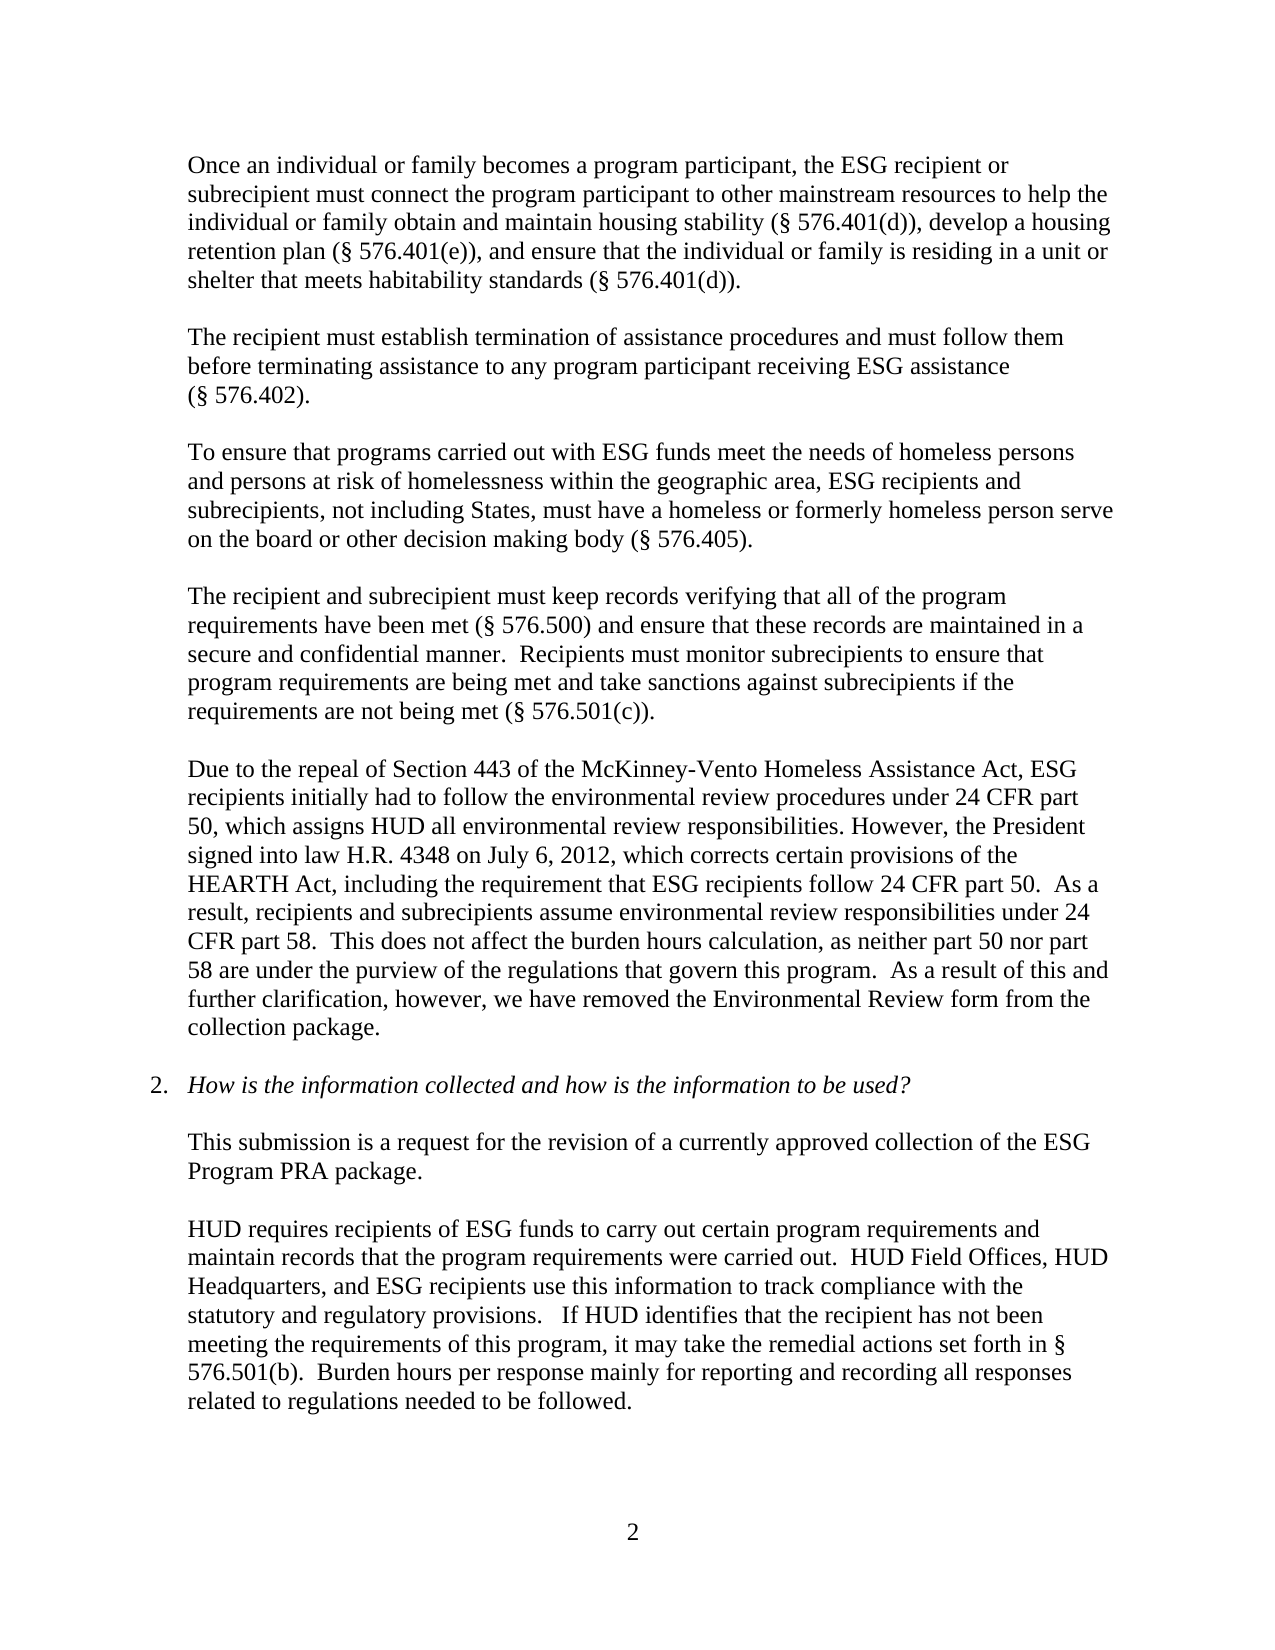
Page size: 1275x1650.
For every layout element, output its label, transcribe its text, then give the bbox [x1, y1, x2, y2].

list To ensure that programs carried out with ESG funds meet the needs of homeless persons and persons at risk of homelessness within the geographic area, ESG recipients and subrecipients, not including States, must have a homeless or formerly homeless person serve on the board or other decision making body (§ 576.405). [187, 437, 1116, 552]
list The recipient and subrecipient must keep records verifying that all of the program requirements have been met (§ 576.500) and ensure that these records are maintained in a secure and confidential manner. Recipients must monitor subrecipients to ensure that program requirements are being met and take sanctions against subrecipients if the requirements are not being met (§ 576.501(c)). [187, 581, 1116, 725]
list HUD requires recipients of ESG funds to carry out certain program requirements and maintain records that the program requirements were carried out. HUD Field Offices, HUD Headquarters, and ESG recipients use this information to track compliance with the statutory and regulatory provisions. If HUD identifies that the recipient has not been meeting the requirements of this program, it may take the remedial actions set forth in § 576.501(b). Burden hours per response mainly for reporting and recording all responses related to regulations needed to be followed. [187, 1214, 1116, 1415]
list The recipient must establish termination of assistance procedures and must follow them before terminating assistance to any program participant receiving ESG assistance [187, 322, 1116, 380]
list Once an individual or family becomes a program participant, the ESG recipient or subrecipient must connect the program participant to other mainstream resources to help the individual or family obtain and maintain housing stability (§ 576.401(d)), develop a housing retention plan (§ 576.401(e)), and ensure that the individual or family is residing in a unit or shelter that meets habitability standards (§ 576.401(d)). [187, 150, 1116, 294]
list (§ 576.402). [187, 380, 1116, 409]
list How is the information collected and how is the information to be used? [150, 1070, 1116, 1099]
list This submission is a request for the revision of a currently approved collection of the ESG Program PRA package. [187, 1127, 1116, 1185]
list Due to the repeal of Section 443 of the McKinney-Vento Homeless Assistance Act, ESG recipients initially had to follow the environmental review procedures under 24 CFR part 50, which assigns HUD all environmental review responsibilities. However, the President signed into law H.R. 4348 on July 6, 2012, which corrects certain provisions of the HEARTH Act, including the requirement that ESG recipients follow 24 CFR part 50. As a result, recipients and subrecipients assume environmental review responsibilities under 24 CFR part 58. This does not affect the burden hours calculation, as neither part 50 nor part 58 are under the purview of the regulations that govern this program. As a result of this and further clarification, however, we have removed the Environmental Review form from the collection package. [187, 754, 1116, 1041]
